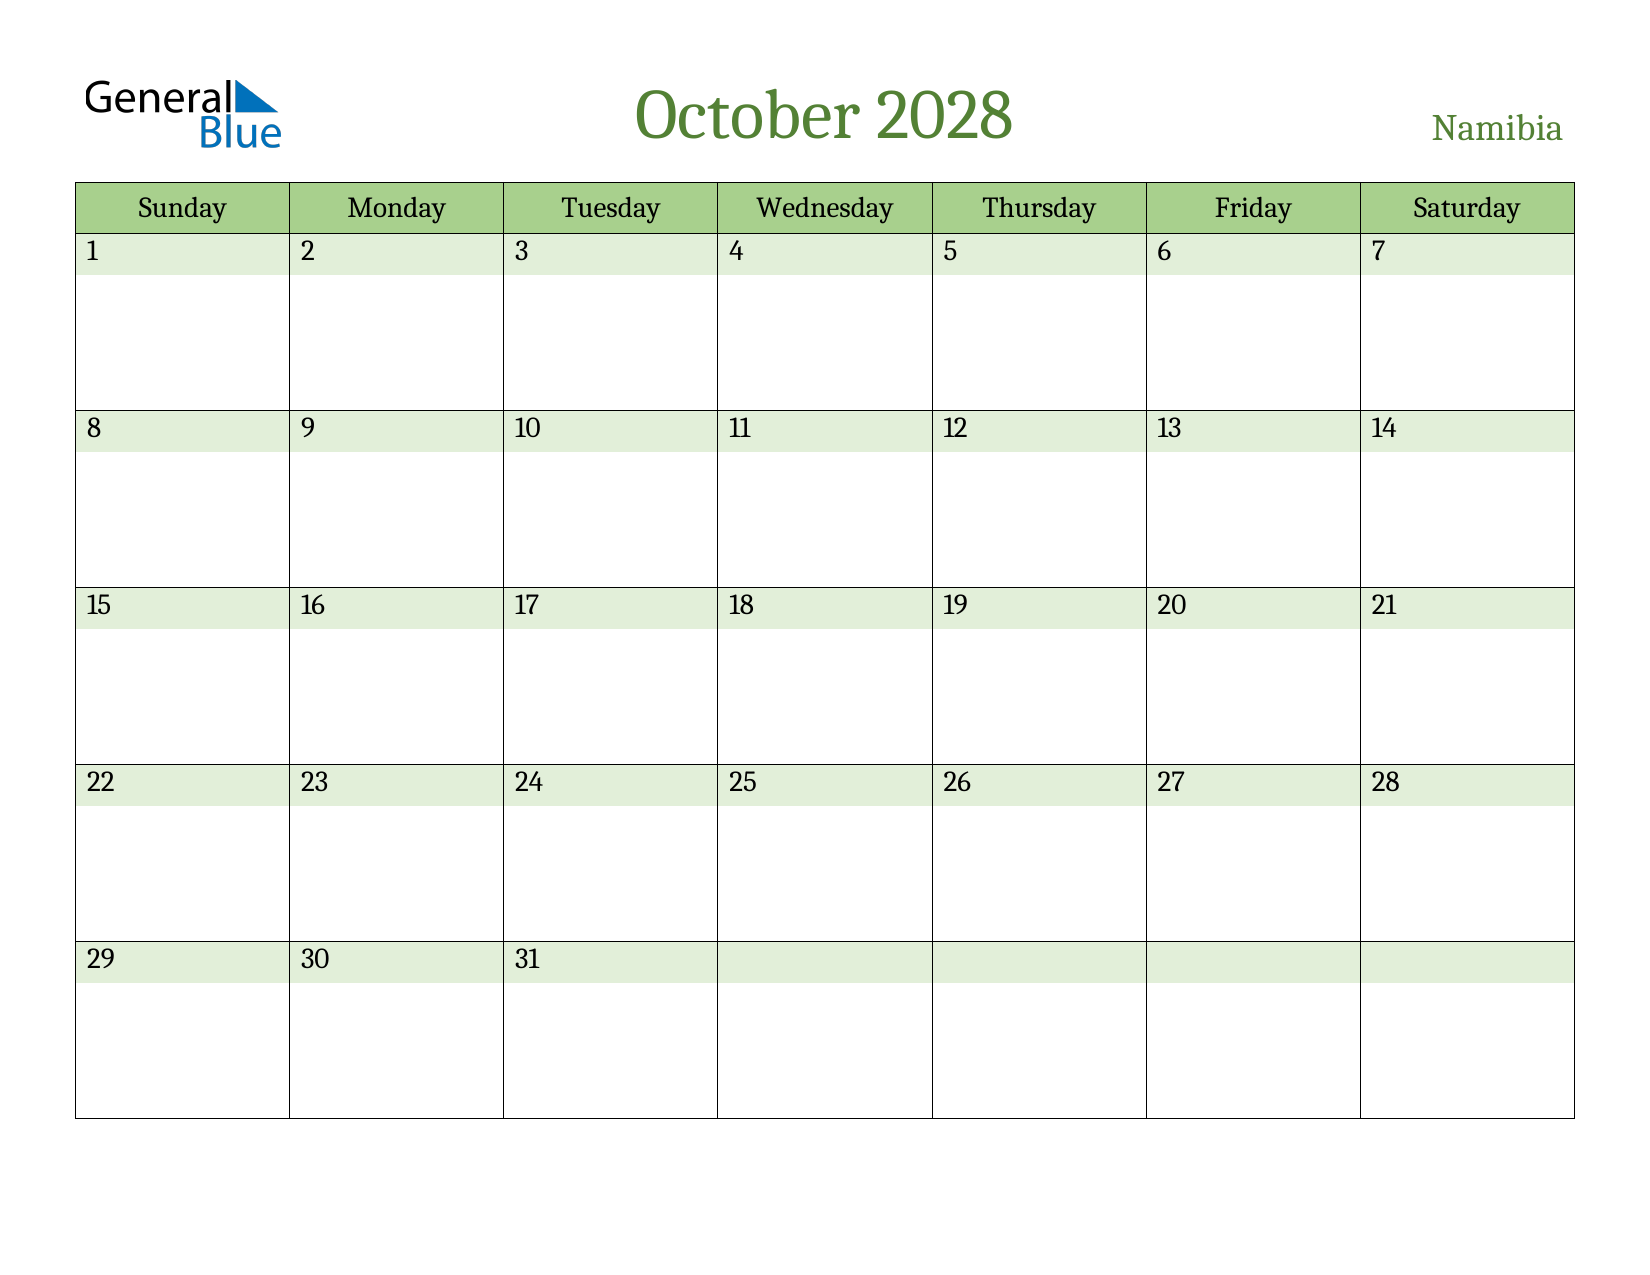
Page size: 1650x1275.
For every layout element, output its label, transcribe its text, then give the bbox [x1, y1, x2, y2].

table_cell 20 [1147, 588, 1360, 629]
table_cell 26 [933, 765, 1146, 806]
table_cell [1147, 983, 1360, 1118]
table_cell Tuesday [504, 183, 717, 233]
table_cell Friday [1147, 183, 1360, 233]
table_cell 30 [290, 942, 503, 983]
table_cell 29 [76, 942, 289, 983]
table_cell [1147, 275, 1360, 410]
table_cell Thursday [933, 183, 1146, 233]
table_cell 22 [76, 765, 289, 806]
table_cell [76, 275, 289, 410]
table_cell 24 [504, 765, 717, 806]
table_cell 19 [933, 588, 1146, 629]
table_cell 5 [933, 234, 1146, 275]
table_cell 16 [290, 588, 503, 629]
table_cell [933, 452, 1146, 587]
table_cell Monday [290, 183, 503, 233]
table_cell 23 [290, 765, 503, 806]
table_cell 12 [933, 411, 1146, 452]
table_cell Saturday [1361, 183, 1574, 233]
table_cell 10 [504, 411, 717, 452]
table_cell [1361, 629, 1574, 764]
table_cell Sunday [76, 183, 289, 233]
table_cell [504, 452, 717, 587]
table_cell [933, 942, 1146, 983]
table_cell [933, 629, 1146, 764]
table_cell [290, 983, 503, 1118]
table_cell [718, 629, 932, 764]
table_cell [1361, 942, 1574, 983]
table_cell [718, 452, 932, 587]
table_cell [1147, 452, 1360, 587]
table_cell [718, 983, 932, 1118]
table_cell 9 [290, 411, 503, 452]
table_cell [76, 452, 289, 587]
table_cell [76, 983, 289, 1118]
table_cell [1147, 806, 1360, 941]
table_cell [76, 806, 289, 941]
table_cell 7 [1361, 234, 1574, 275]
table_cell [1147, 942, 1360, 983]
table_cell [1147, 629, 1360, 764]
table_cell [504, 806, 717, 941]
table_cell [718, 806, 932, 941]
table_cell 27 [1147, 765, 1360, 806]
table_cell [290, 452, 503, 587]
table_header [76, 75, 503, 182]
table_cell [718, 275, 932, 410]
table_cell 13 [1147, 411, 1360, 452]
table_cell 4 [718, 234, 932, 275]
table_cell [933, 806, 1146, 941]
table_header October 2028 [504, 75, 1146, 182]
table_cell [933, 983, 1146, 1118]
table_cell [290, 629, 503, 764]
table_cell [76, 629, 289, 764]
table_header Namibia [1146, 75, 1574, 182]
table_cell 21 [1361, 588, 1574, 629]
table_cell 31 [504, 942, 717, 983]
table_cell [1361, 452, 1574, 587]
table_cell 8 [76, 411, 289, 452]
table_cell 17 [504, 588, 717, 629]
table_cell [1361, 806, 1574, 941]
table_cell [933, 275, 1146, 410]
picture [86, 80, 281, 148]
table_cell 6 [1147, 234, 1360, 275]
table_cell 15 [76, 588, 289, 629]
table_cell Wednesday [718, 183, 932, 233]
table_cell [1361, 275, 1574, 410]
table_cell 2 [290, 234, 503, 275]
table_cell [290, 806, 503, 941]
table_cell 28 [1361, 765, 1574, 806]
table_cell [290, 275, 503, 410]
table_cell 14 [1361, 411, 1574, 452]
table_cell 18 [718, 588, 932, 629]
table_cell [504, 983, 717, 1118]
table_cell 3 [504, 234, 717, 275]
table_cell 11 [718, 411, 932, 452]
table_cell 25 [718, 765, 932, 806]
table_cell [504, 629, 717, 764]
table_cell [1361, 983, 1574, 1118]
table_cell 1 [76, 234, 289, 275]
table_cell [504, 275, 717, 410]
table_cell [718, 942, 932, 983]
